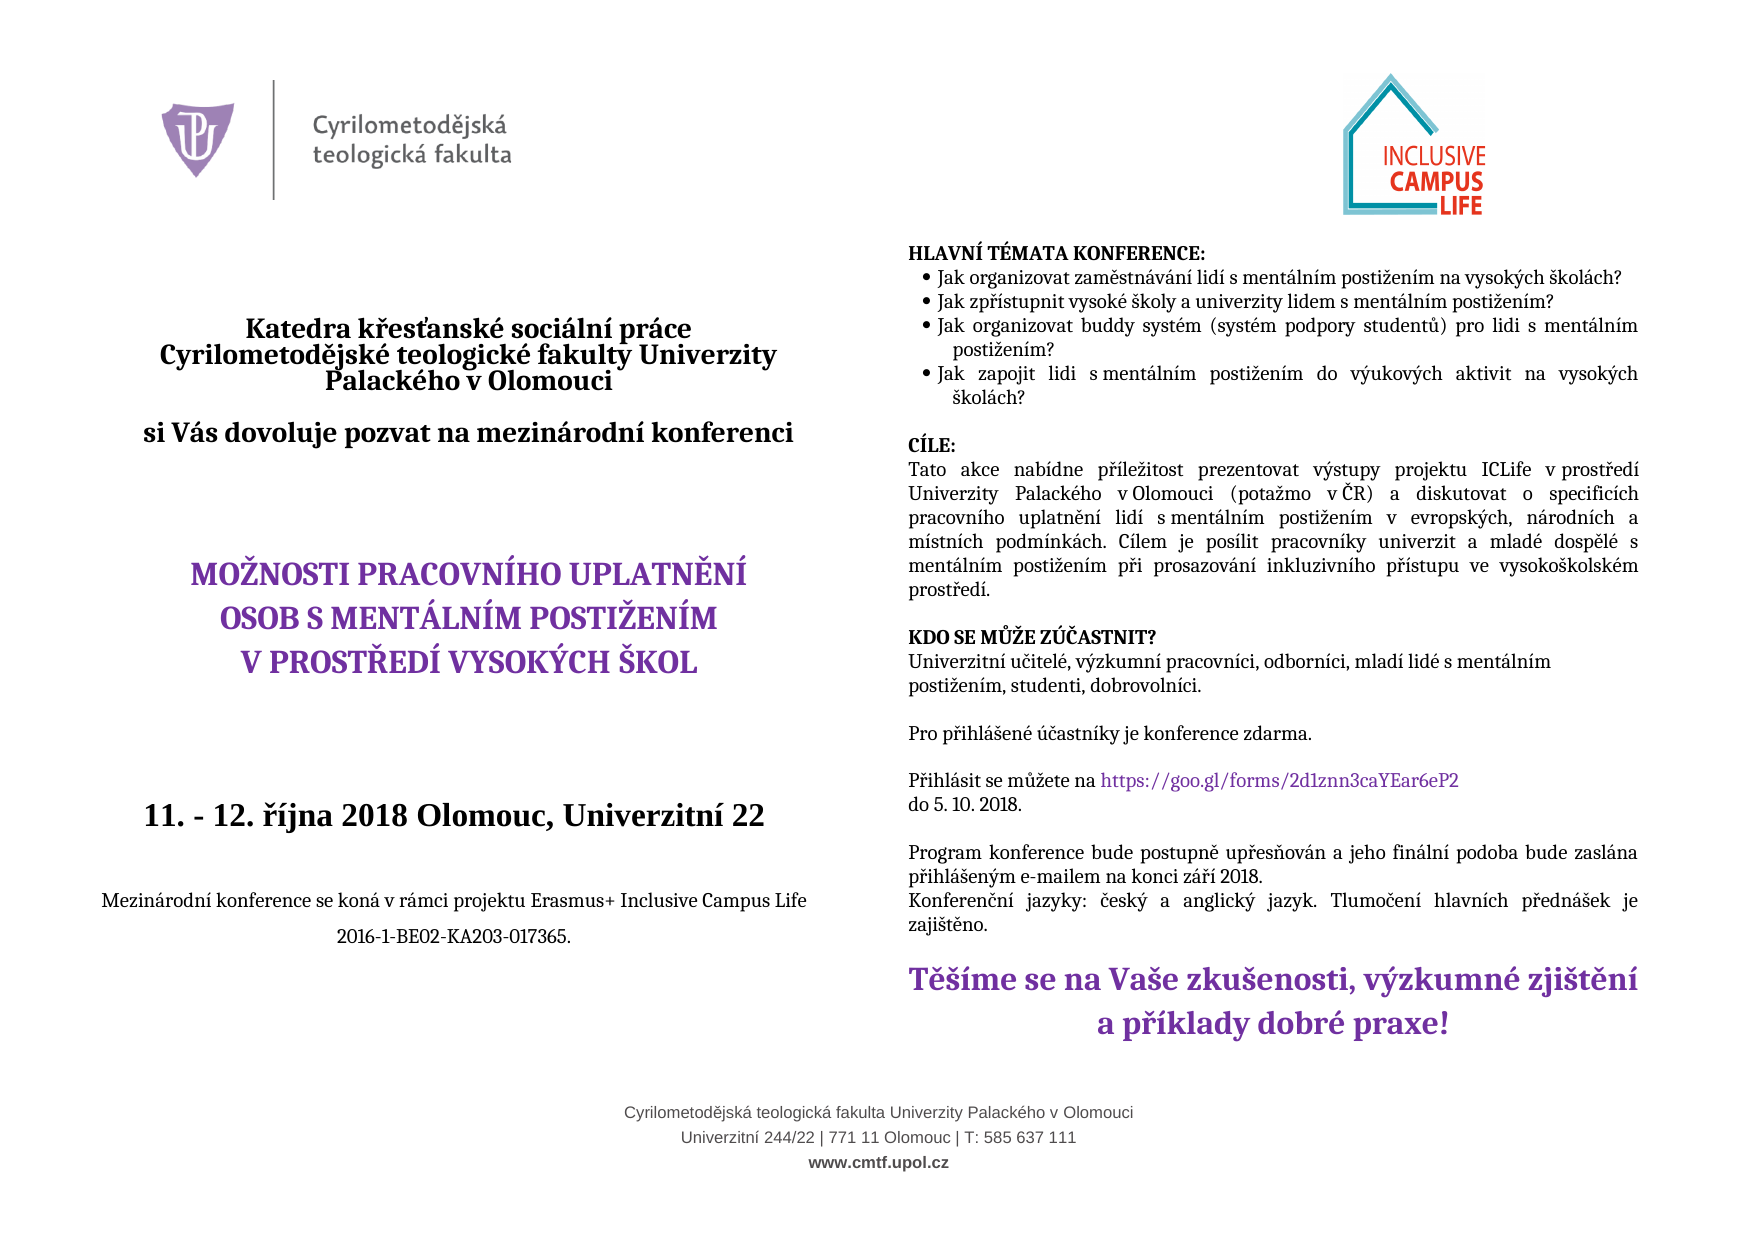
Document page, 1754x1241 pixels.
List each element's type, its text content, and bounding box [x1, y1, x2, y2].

text Přihlásit se můžete na https://goo.gl/forms/2d1znn3caYEar6eP2 [908, 769, 1639, 793]
text do 5. 10. 2018. [908, 793, 1639, 817]
text Mezinárodní konference se koná v rámci projektu Erasmus+ Inclusive Campus Life 2016-1-BE02-KA203-017365. [88, 889, 819, 949]
text V PROSTŘEDÍ VYSOKÝCH ŠKOL [118, 644, 819, 682]
list Jak organizovat zaměstnávání lidí s mentálním postižením na vysokých školách? [923, 266, 1639, 290]
text Program konference bude postupně upřesňován a jeho finální podoba bude zaslána přihlášeným e-mailem na konci září 2018. [908, 841, 1639, 889]
text Pro přihlášené účastníky je konference zdarma. [908, 721, 1639, 745]
text Cyrilometodějské teologické fakulty Univerzity Palackého v Olomouci [118, 344, 819, 396]
text Konferenční jazyky: český a anglický jazyk. Tlumočení hlavních přednášek je zajištěno. [908, 889, 1639, 937]
text HLAVNÍ TÉMATA KONFERENCE: [908, 242, 1639, 266]
list Jak organizovat buddy systém (systém podpory studentů) pro lidi s mentálním postižením? [923, 314, 1639, 362]
text CÍLE: Tato akce nabídne příležitost prezentovat výstupy projektu ICLife v prostředí Univerzity Palackého v Olomouci (potažmo v ČR) a diskutovat o specificích pracovního uplatnění lidí s mentálním postižením v evropských, národních a místních podmínkách. Cílem je posílit pracovníky univerzit a mladé dospělé s mentálním postižením při prosazování inkluzivního přístupu ve vysokoškolském prostředí. [908, 434, 1639, 601]
picture [1343, 73, 1486, 215]
list Jak zpřístupnit vysoké školy a univerzity lidem s mentálním postižením? [923, 290, 1639, 314]
list Jak zapojit lidi s mentálním postižením do výukových aktivit na vysokých školách? [923, 362, 1639, 410]
text 11. - 12. října 2018 Olomouc, Univerzitní 22 [88, 796, 819, 834]
text MOŽNOSTI PRACOVNÍHO UPLATNĚNÍ [118, 556, 819, 594]
text si Vás dovoluje pozvat na mezinárodní konferenci [118, 422, 819, 448]
picture [161, 80, 512, 200]
text Těšíme se na Vaše zkušenosti, výzkumné zjištění a příklady dobré praxe! [908, 961, 1639, 1043]
text Katedra křesťanské sociální práce [118, 214, 819, 344]
text OSOB S MENTÁLNÍM POSTIŽENÍM [118, 600, 819, 638]
text KDO SE MŮŽE ZÚČASTNIT? Univerzitní učitelé, výzkumní pracovníci, odborníci, mladí lidé s mentálním postižením, studenti, dobrovolníci. [908, 625, 1639, 697]
